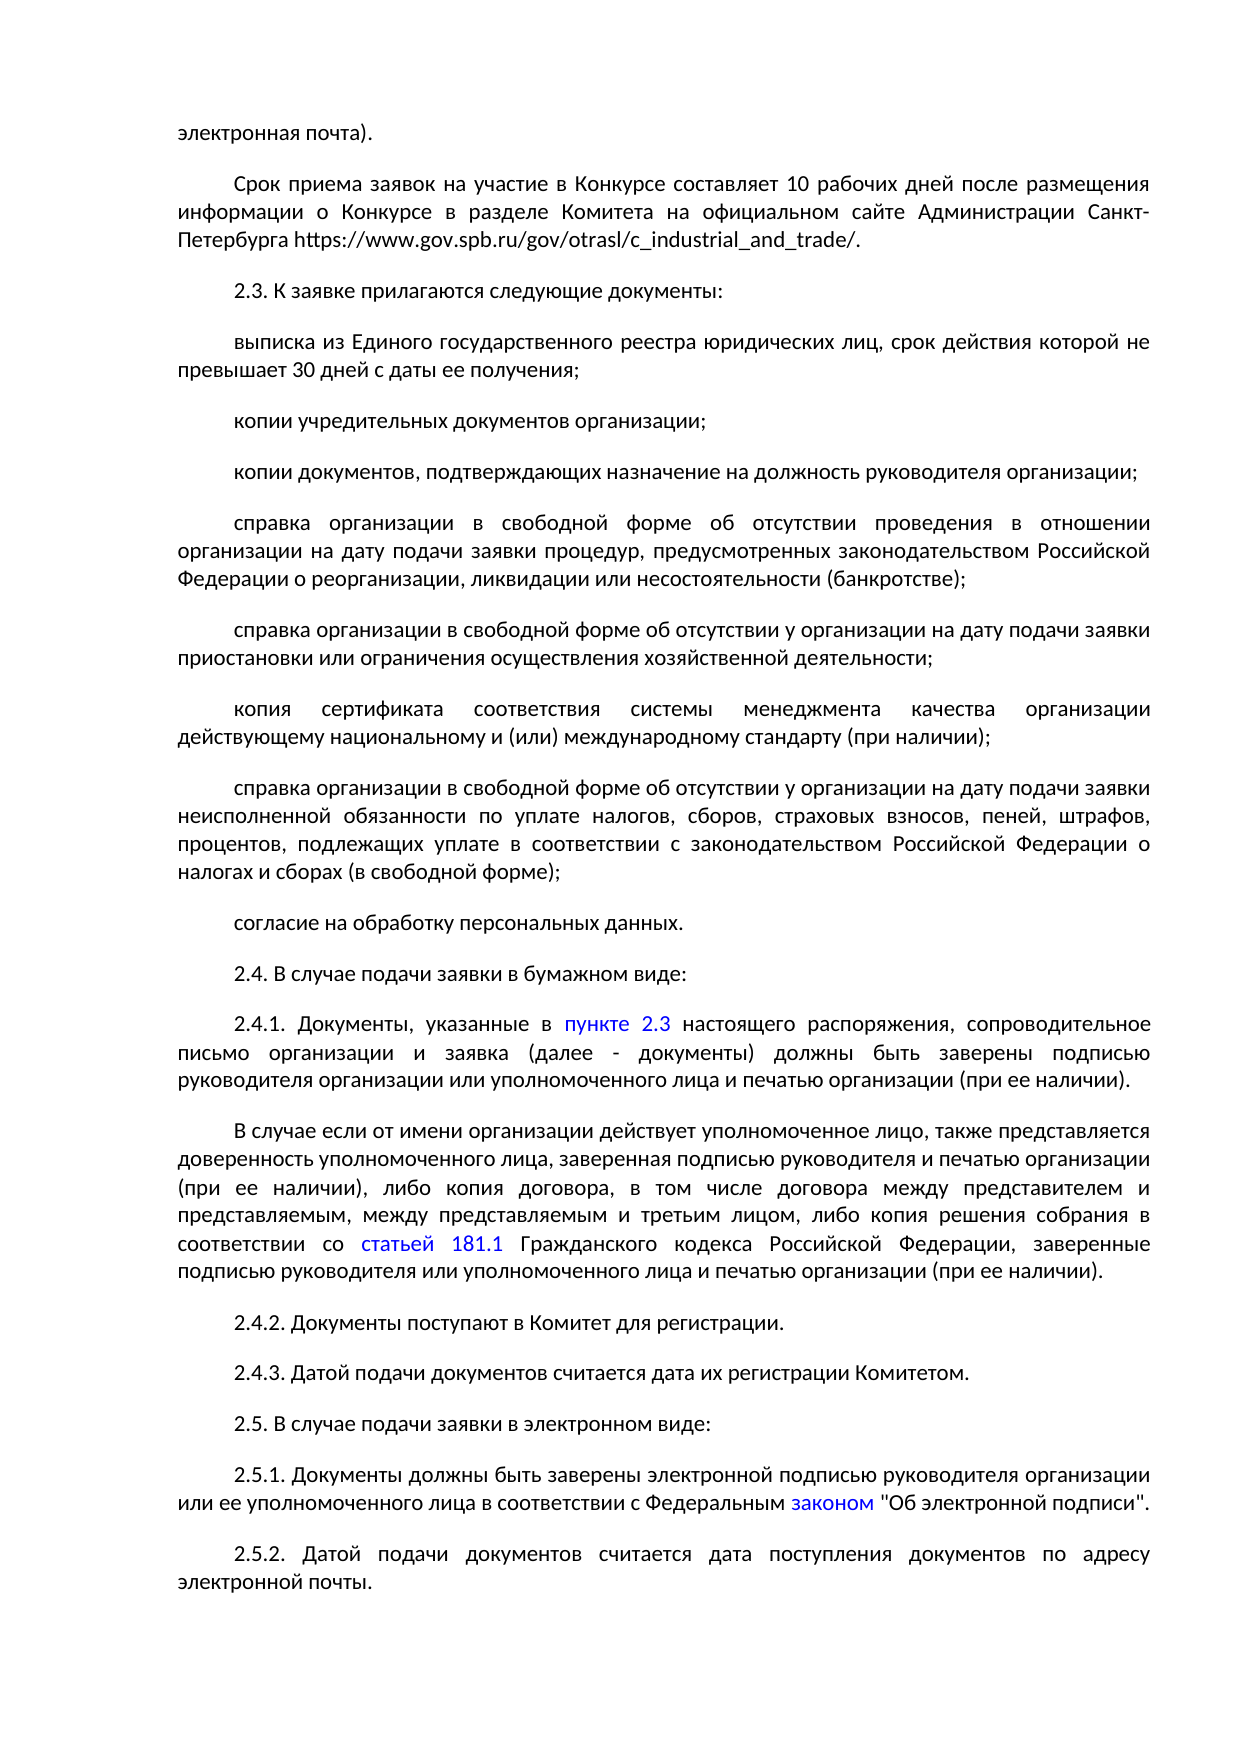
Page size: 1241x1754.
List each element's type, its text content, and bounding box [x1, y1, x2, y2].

text копия сертификата соответствия системы менеджмента качества организации действующему национальному и (или) международному стандарту (при наличии); [177, 694, 1152, 750]
text В случае если от имени организации действует уполномоченное лицо, также представляется доверенность уполномоченного лица, заверенная подписью руководителя и печатью организации (при ее наличии), либо копия договора, в том числе договора между представителем и представляемым, между представляемым и третьим лицом, либо копия решения собрания в соответствии со статьей 181.1 Гражданского кодекса Российской Федерации, заверенные подписью руководителя или уполномоченного лица и печатью организации (при ее наличии). [177, 1117, 1152, 1285]
text справка организации в свободной форме об отсутствии у организации на дату подачи заявки приостановки или ограничения осуществления хозяйственной деятельности; [177, 615, 1152, 671]
text копии учредительных документов организации; [177, 406, 1152, 434]
text 2.5.2. Датой подачи документов считается дата поступления документов по адресу электронной почты. [177, 1539, 1152, 1595]
text 2.3. К заявке прилагаются следующие документы: [177, 276, 1152, 304]
text Срок приема заявок на участие в Конкурсе составляет 10 рабочих дней после размещения информации о Конкурсе в разделе Комитета на официальном сайте Администрации Санкт-Петербурга https://www.gov.spb.ru/gov/otrasl/c_industrial_and_trade/. [177, 169, 1152, 253]
text справка организации в свободной форме об отсутствии у организации на дату подачи заявки неисполненной обязанности по уплате налогов, сборов, страховых взносов, пеней, штрафов, процентов, подлежащих уплате в соответствии с законодательством Российской Федерации о налогах и сборах (в свободной форме); [177, 773, 1152, 885]
text справка организации в свободной форме об отсутствии проведения в отношении организации на дату подачи заявки процедур, предусмотренных законодательством Российской Федерации о реорганизации, ликвидации или несостоятельности (банкротстве); [177, 508, 1152, 592]
text 2.5.1. Документы должны быть заверены электронной подписью руководителя организации или ее уполномоченного лица в соответствии с Федеральным законом "Об электронной подписи". [177, 1460, 1152, 1516]
text 2.4.2. Документы поступают в Комитет для регистрации. [177, 1308, 1152, 1336]
text 2.4. В случае подачи заявки в бумажном виде: [177, 959, 1152, 987]
text 2.4.3. Датой подачи документов считается дата их регистрации Комитетом. [177, 1358, 1152, 1387]
text 2.5. В случае подачи заявки в электронном виде: [177, 1409, 1152, 1437]
text выписка из Единого государственного реестра юридических лиц, срок действия которой не превышает 30 дней с даты ее получения; [177, 327, 1152, 383]
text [177, 118, 1152, 146]
text согласие на обработку персональных данных. [177, 908, 1152, 936]
text 2.4.1. Документы, указанные в пункте 2.3 настоящего распоряжения, сопроводительное письмо организации и заявка (далее - документы) должны быть заверены подписью руководителя организации или уполномоченного лица и печатью организации (при ее наличии). [177, 1009, 1152, 1094]
text копии документов, подтверждающих назначение на должность руководителя организации; [177, 457, 1152, 485]
